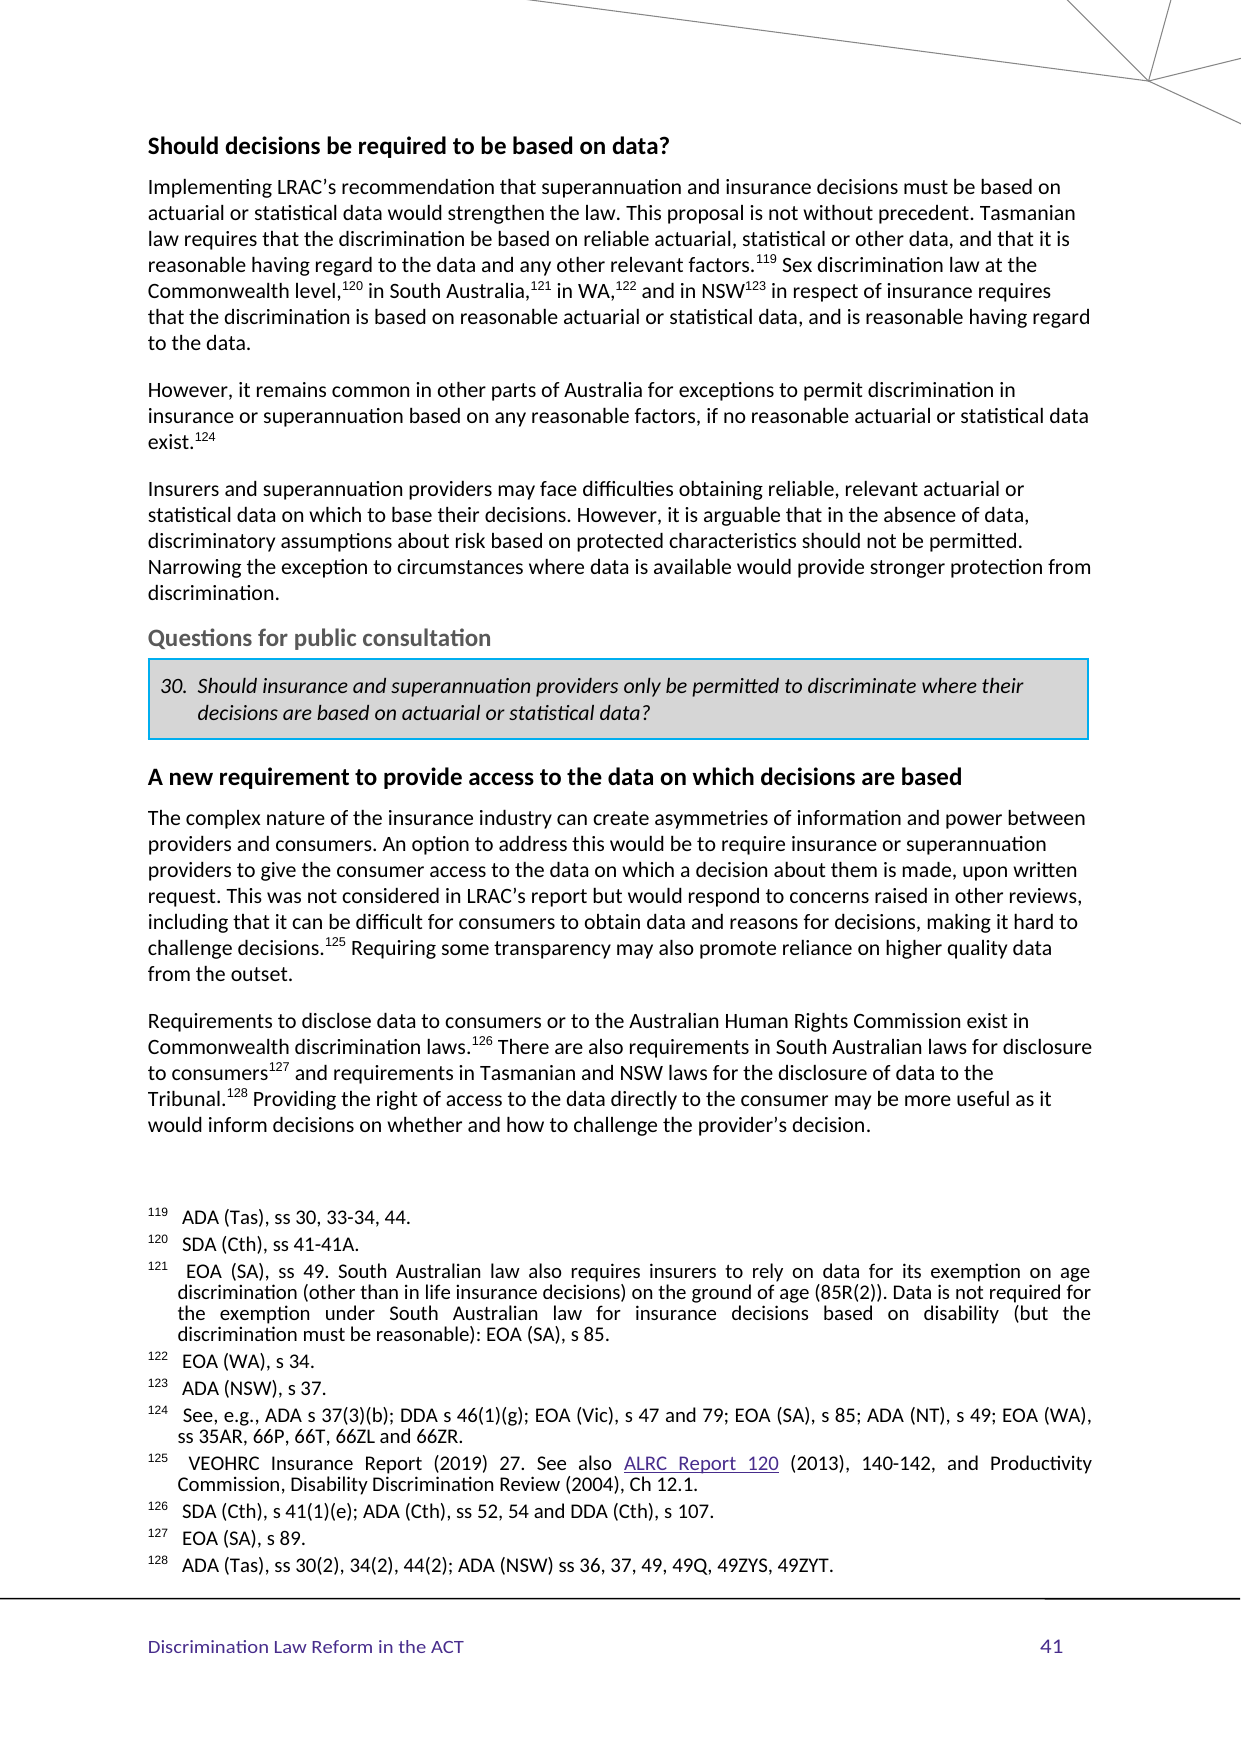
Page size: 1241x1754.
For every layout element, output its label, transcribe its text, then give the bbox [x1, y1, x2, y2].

text However, it remains common in other parts of Australia for exceptions to permit discrimination in insurance or superannuation based on any reasonable factors, if no reasonable actuarial or statistical data exist. [148, 377, 1092, 455]
subtitle A new requirement to provide access to the data on which decisions are based [148, 761, 1092, 792]
text The complex nature of the insurance industry can create asymmetries of information and power between providers and consumers. An option to address this would be to require insurance or superannuation providers to give the consumer access to the data on which a decision about them is made, upon written request. This was not considered in LRAC’s report but would respond to concerns raised in other reviews, including that it can be difficult for consumers to obtain data and reasons for decisions, making it hard to challenge decisions. Requiring some transparency may also promote reliance on higher quality data from the outset. [148, 804, 1092, 987]
table_header Should insurance and superannuation providers only be permitted to discriminate where their decisions are based on actuarial or statistical data? [150, 660, 1087, 738]
subtitle Should decisions be required to be based on data? [148, 131, 1092, 161]
subtitle Questions for public consultation [148, 627, 1092, 652]
text Insurers and superannuation providers may face difficulties obtaining reliable, relevant actuarial or statistical data on which to base their decisions. However, it is arguable that in the absence of data, discriminatory assumptions about risk based on protected characteristics should not be permitted. Narrowing the exception to circumstances where data is available would provide stronger protection from discrimination. [148, 476, 1092, 606]
text Requirements to disclose data to consumers or to the Australian Human Rights Commission exist in Commonwealth discrimination laws. There are also requirements in South Australian laws for disclosure to consumers and requirements in Tasmanian and NSW laws for the disclosure of data to the Tribunal. Providing the right of access to the data directly to the consumer may be more useful as it would inform decisions on whether and how to challenge the provider’s decision. [148, 1007, 1092, 1138]
text Implementing LRAC’s recommendation that superannuation and insurance decisions must be based on actuarial or statistical data would strengthen the law. This proposal is not without precedent. Tasmanian law requires that the discrimination be based on reliable actuarial, statistical or other data, and that it is reasonable having regard to the data and any other relevant factors. Sex discrimination law at the Commonwealth level, in South Australia, in WA, and in NSW in respect of insurance requires that the discrimination is based on reasonable actuarial or statistical data, and is reasonable having regard to the data. [148, 173, 1092, 356]
